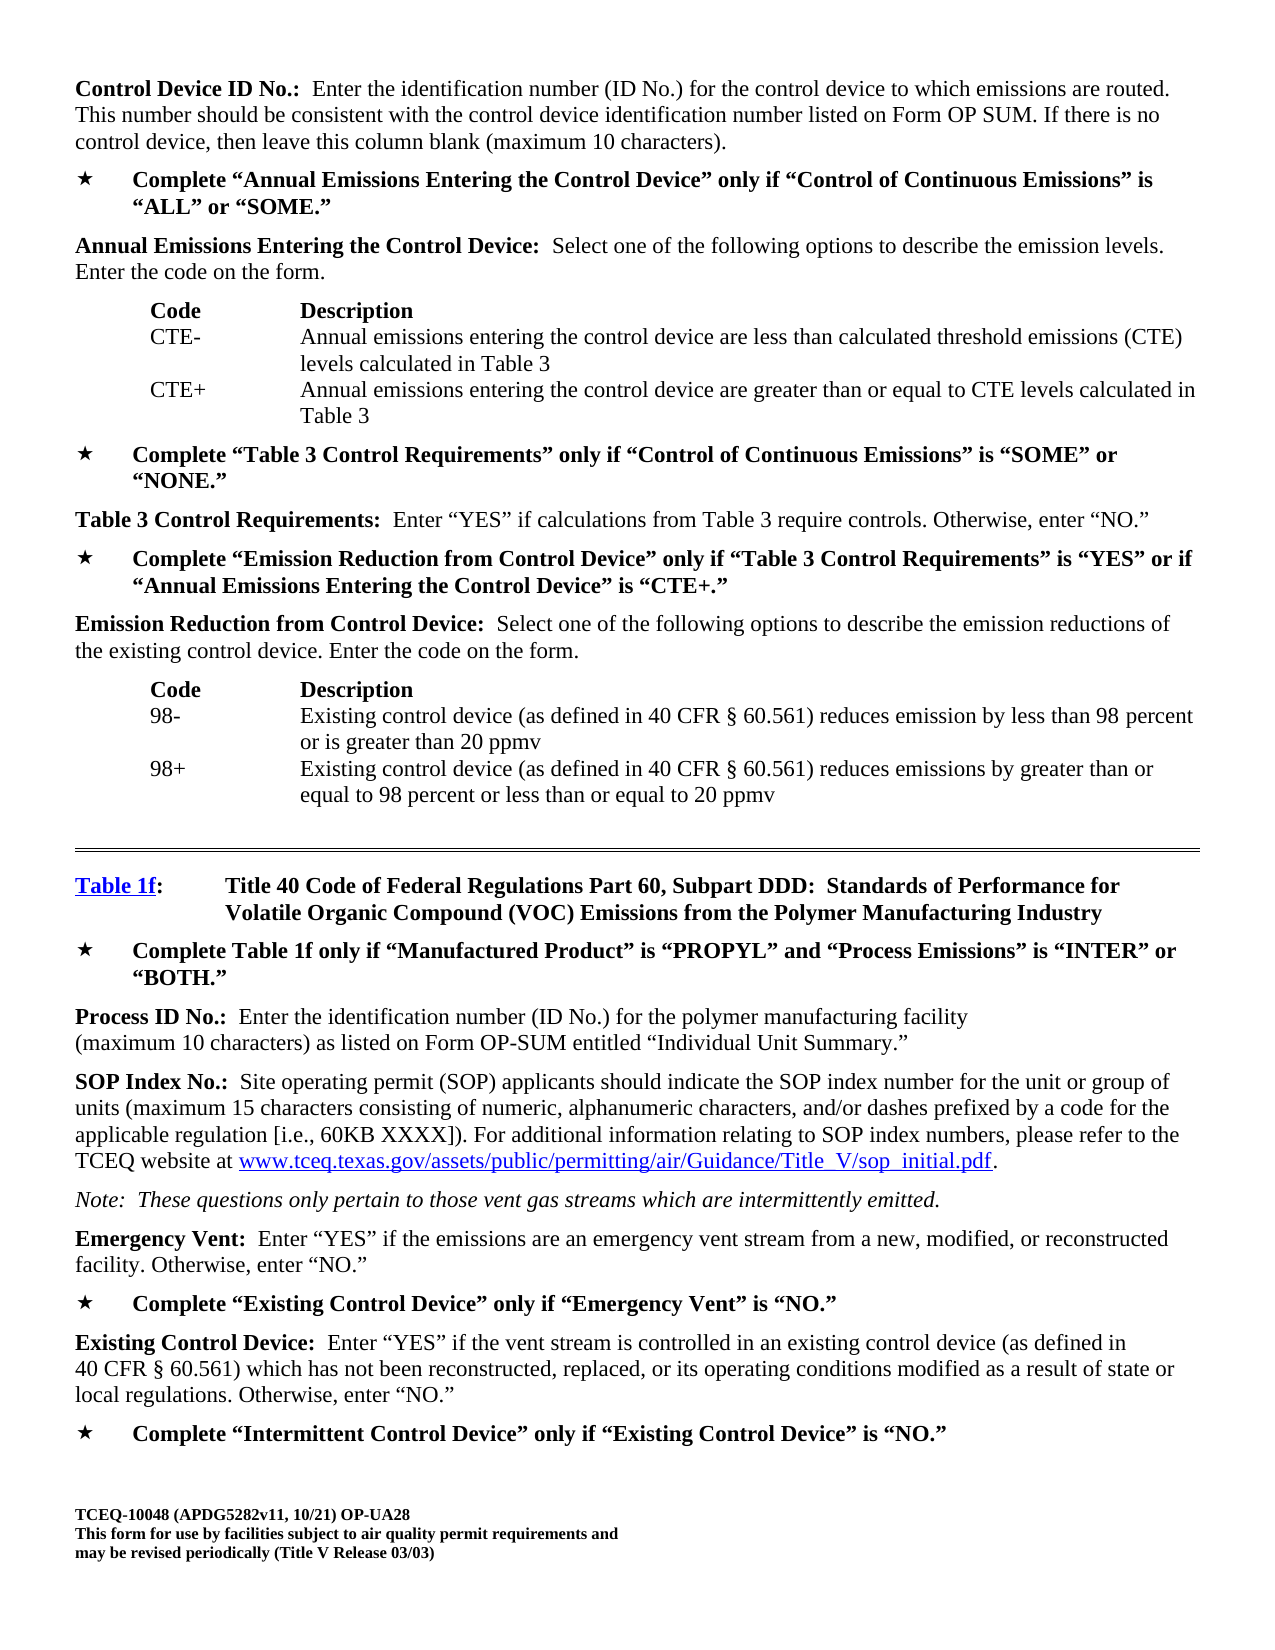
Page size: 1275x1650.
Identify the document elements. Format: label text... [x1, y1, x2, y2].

text Table 3 Control Requirements: Enter “YES” if calculations from Table 3 require controls. Otherwise, enter “NO.” [75, 506, 1200, 533]
text Complete “Emission Reduction from Control Device” only if “Table 3 Control Requirements” is “YES” or if “Annual Emissions Entering the Control Device” is “CTE+.” [75, 545, 1200, 598]
text Complete Table 1f only if “Manufactured Product” is “PROPYL” and “Process Emissions” is “INTER” or “BOTH.” [75, 938, 1200, 990]
text Code Description [150, 676, 1200, 702]
text Complete “Annual Emissions Entering the Control Device” only if “Control of Continuous Emissions” is “ALL” or “SOME.” [75, 167, 1200, 219]
text Code Description [150, 297, 1200, 323]
text Process ID No.: Enter the identification number (ID No.) for the polymer manufacturing facility (maximum 10 characters) as listed on Form OP-SUM entitled “Individual Unit Summary.” [75, 1003, 1200, 1056]
text Emergency Vent: Enter “YES” if the emissions are an emergency vent stream from a new, modified, or reconstructed facility. Otherwise, enter “NO.” [75, 1225, 1200, 1277]
text Complete “Existing Control Device” only if “Emergency Vent” is “NO.” [75, 1290, 1200, 1316]
text SOP Index No.: Site operating permit (SOP) applicants should indicate the SOP index number for the unit or group of units (maximum 15 characters consisting of numeric, alphanumeric characters, and/or dashes prefixed by a code for the applicable regulation [i.e., 60KB XXXX]). For additional information relating to SOP index numbers, please refer to the TCEQ website at www.tceq.texas.gov/assets/public/permitting/air/Guidance/Title_V/sop_initial.pdf. [75, 1068, 1200, 1173]
text 98- Existing control device (as defined in 40 CFR § 60.561) reduces emission by less than 98 percent or is greater than 20 ppmv [150, 702, 1200, 755]
text Complete “Intermittent Control Device” only if “Existing Control Device” is “NO.” [75, 1420, 1200, 1447]
text CTE- Annual emissions entering the control device are less than calculated threshold emissions (CTE) levels calculated in Table 3 [150, 323, 1200, 376]
text 98+ Existing control device (as defined in 40 CFR § 60.561) reduces emissions by greater than or equal to 98 percent or less than or equal to 20 ppmv [150, 755, 1200, 807]
text Emission Reduction from Control Device: Select one of the following options to describe the emission reductions of the existing control device. Enter the code on the form. [75, 611, 1200, 663]
text Note: These questions only pertain to those vent gas streams which are intermittently emitted. [75, 1186, 1200, 1212]
text Existing Control Device: Enter “YES” if the vent stream is controlled in an existing control device (as defined in 40 CFR § 60.561) which has not been reconstructed, replaced, or its operating conditions modified as a result of state or local regulations. Otherwise, enter “NO.” [75, 1329, 1200, 1408]
text Complete “Table 3 Control Requirements” only if “Control of Continuous Emissions” is “SOME” or “NONE.” [75, 441, 1200, 494]
text Control Device ID No.: Enter the identification number (ID No.) for the control device to which emissions are routed. This number should be consistent with the control device identification number listed on Form OP SUM. If there is no control device, then leave this column blank (maximum 10 characters). [75, 75, 1200, 154]
subtitle Table 1f: Title 40 Code of Federal Regulations Part 60, Subpart DDD: Standards of Performance for Volatile Organic Compound (VOC) Emissions from the Polymer Manufacturing Industry [75, 872, 1200, 925]
text CTE+ Annual emissions entering the control device are greater than or equal to CTE levels calculated in Table 3 [150, 376, 1200, 429]
text Annual Emissions Entering the Control Device: Select one of the following options to describe the emission levels. Enter the code on the form. [75, 232, 1200, 284]
